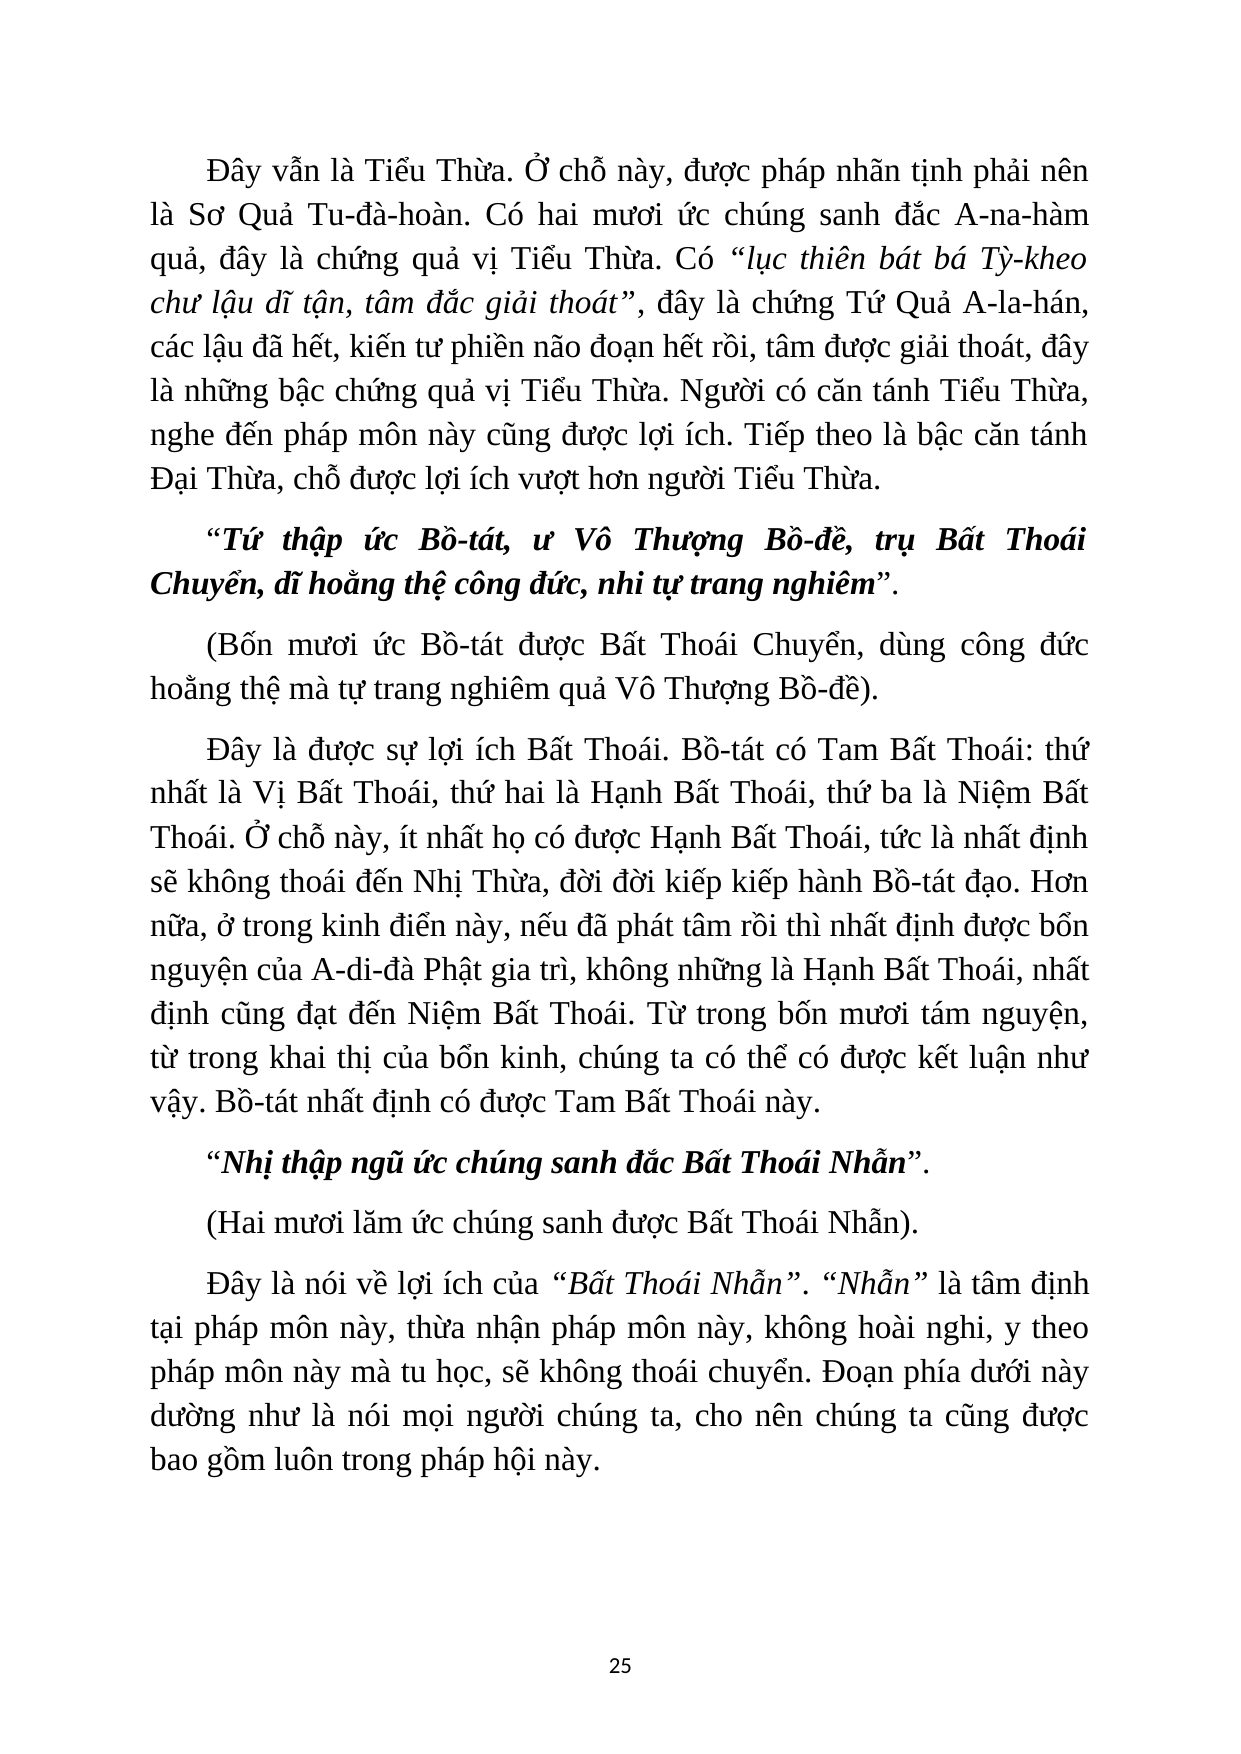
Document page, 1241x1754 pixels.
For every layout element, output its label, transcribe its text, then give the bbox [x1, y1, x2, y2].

text “Tứ thập ức Bồ-tát, ư Vô Thượng Bồ-đề, trụ Bất Thoái Chuyển, dĩ hoằng thệ công đức, nhi tự trang nghiêm”. [150, 519, 1090, 602]
text Đây là được sự lợi ích Bất Thoái. Bồ-tát có Tam Bất Thoái: thứ nhất là Vị Bất Thoái, thứ hai là Hạnh Bất Thoái, thứ ba là Niệm Bất Thoái. Ở chỗ này, ít nhất họ có được Hạnh Bất Thoái, tức là nhất định sẽ không thoái đến Nhị Thừa, đời đời kiếp kiếp hành Bồ-tát đạo. Hơn nữa, ở trong kinh điển này, nếu đã phát tâm rồi thì nhất định được bổn nguyện của A-di-đà Phật gia trì, không những là Hạnh Bất Thoái, nhất định cũng đạt đến Niệm Bất Thoái. Từ trong bốn mươi tám nguyện, từ trong khai thị của bổn kinh, chúng ta có thể có được kết luận như vậy. Bồ-tát nhất định có được Tam Bất Thoái này. [150, 729, 1090, 1119]
text “Nhị thập ngũ ức chúng sanh đắc Bất Thoái Nhẫn”. [150, 1142, 1090, 1180]
text Đây vẫn là Tiểu Thừa. Ở chỗ này, được pháp nhãn tịnh phải nên là Sơ Quả Tu-đà-hoàn. Có hai mươi ức chúng sanh đắc A-na-hàm quả, đây là chứng quả vị Tiểu Thừa. Có “lục thiên bát bá Tỳ-kheo chư lậu dĩ tận, tâm đắc giải thoát”, đây là chứng Tứ Quả A-la-hán, các lậu đã hết, kiến tư phiền não đoạn hết rồi, tâm được giải thoát, đây là những bậc chứng quả vị Tiểu Thừa. Người có căn tánh Tiểu Thừa, nghe đến pháp môn này cũng được lợi ích. Tiếp theo là bậc căn tánh Đại Thừa, chỗ được lợi ích vượt hơn người Tiểu Thừa. [150, 150, 1090, 497]
text Đây là nói về lợi ích của “Bất Thoái Nhẫn”. “Nhẫn” là tâm định tại pháp môn này, thừa nhận pháp môn này, không hoài nghi, y theo pháp môn này mà tu học, sẽ không thoái chuyển. Đoạn phía dưới này dường như là nói mọi người chúng ta, cho nên chúng ta cũng được bao gồm luôn trong pháp hội này. [150, 1263, 1090, 1478]
text (Hai mươi lăm ức chúng sanh được Bất Thoái Nhẫn). [150, 1203, 1090, 1241]
text (Bốn mươi ức Bồ-tát được Bất Thoái Chuyển, dùng công đức hoằng thệ mà tự trang nghiêm quả Vô Thượng Bồ-đề). [150, 624, 1090, 706]
